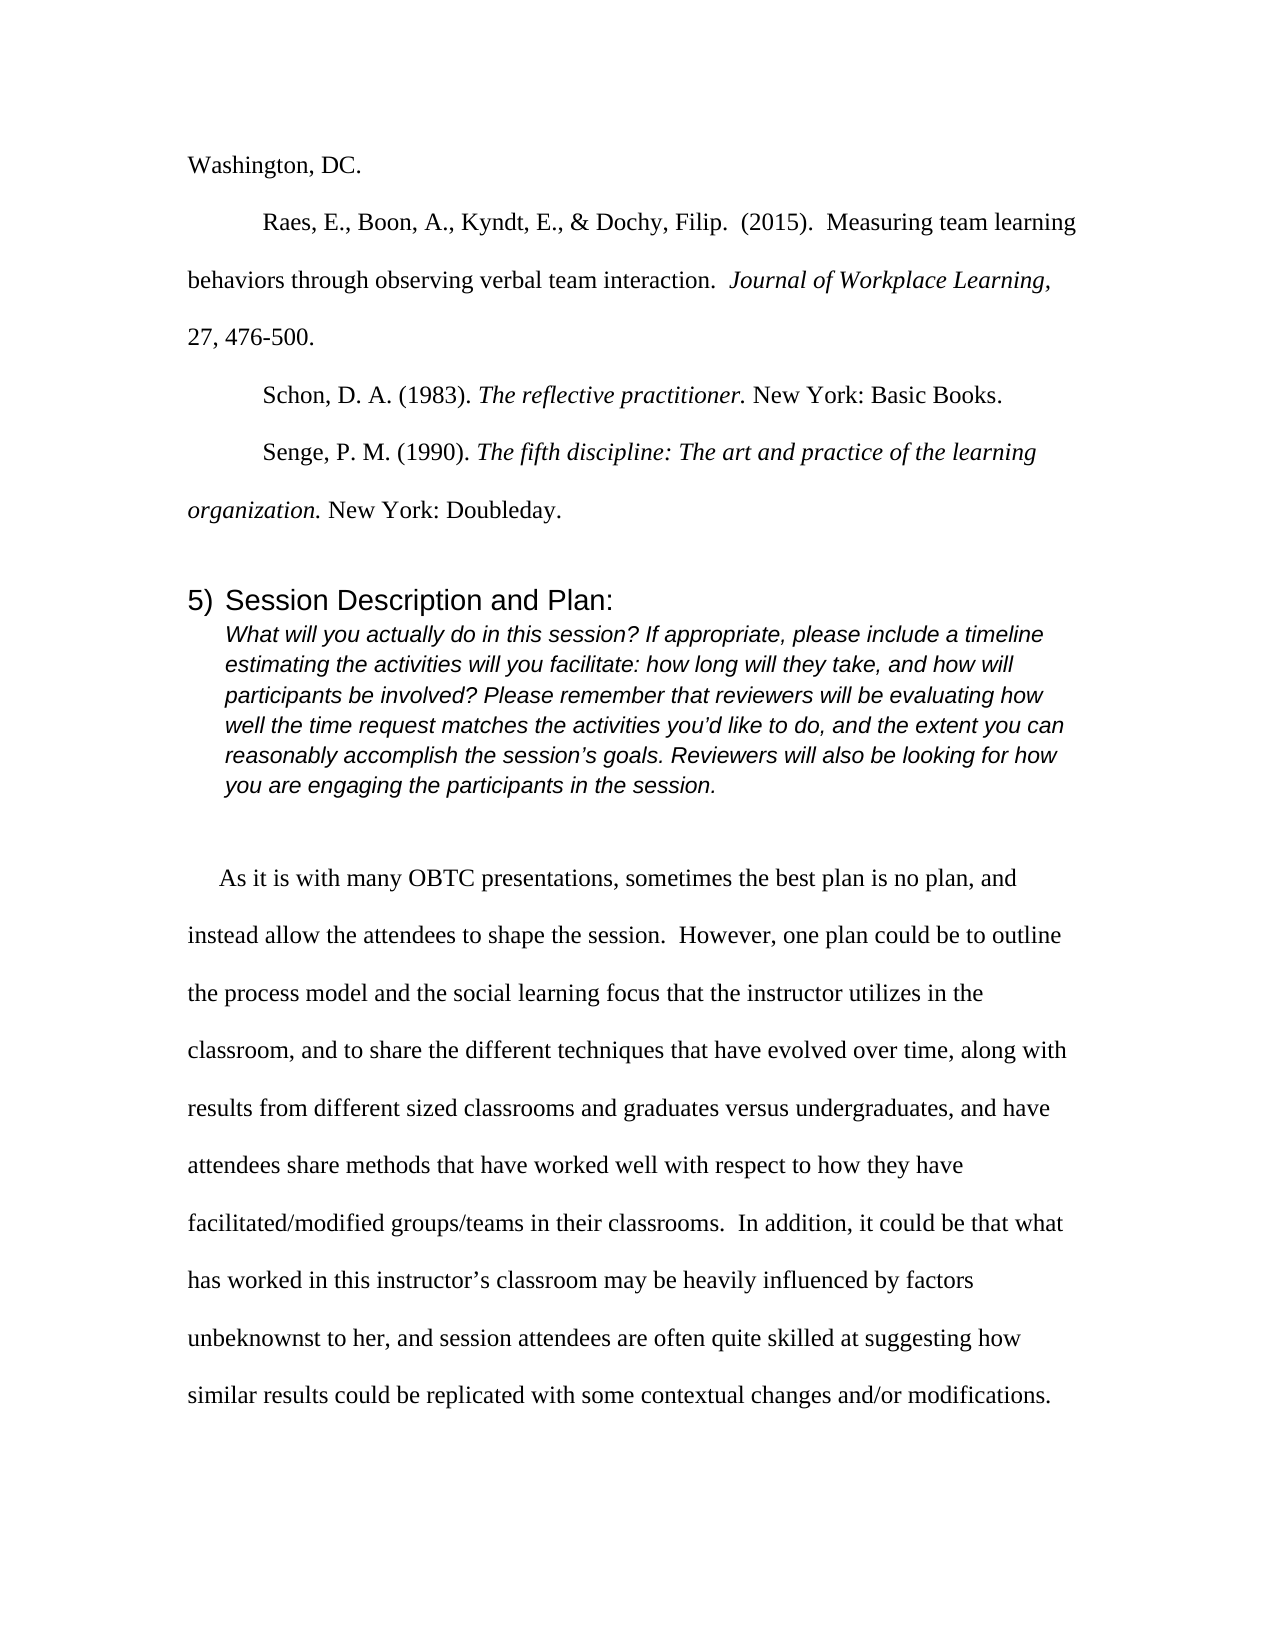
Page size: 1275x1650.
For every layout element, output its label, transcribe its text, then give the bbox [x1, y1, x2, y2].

text Raes, E., Boon, A., Kyndt, E., & Dochy, Filip. (2015). Measuring team learning behaviors through observing verbal team interaction. Journal of Workplace Learning, 27, 476-500. [187, 207, 1087, 351]
text organization. New York: Doubleday. [187, 495, 1087, 524]
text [187, 863, 1087, 1409]
text Schon, D. A. (1983). The reflective practitioner. New York: Basic Books. [187, 380, 1087, 409]
text Senge, P. M. (1990). The fifth discipline: The art and practice of the learning [187, 437, 1087, 466]
list Session Description and Plan: [187, 583, 1087, 616]
list What will you actually do in this session? If appropriate, please include a timeline estimating the activities will you facilitate: how long will they take, and how will participants be involved? Please remember that reviewers will be evaluating how well the time request matches the activities you’d like to do, and the extent you can reasonably accomplish the session’s goals. Reviewers will also be looking for how you are engaging the participants in the session. [225, 621, 1087, 799]
text Washington, DC. [187, 150, 1087, 179]
